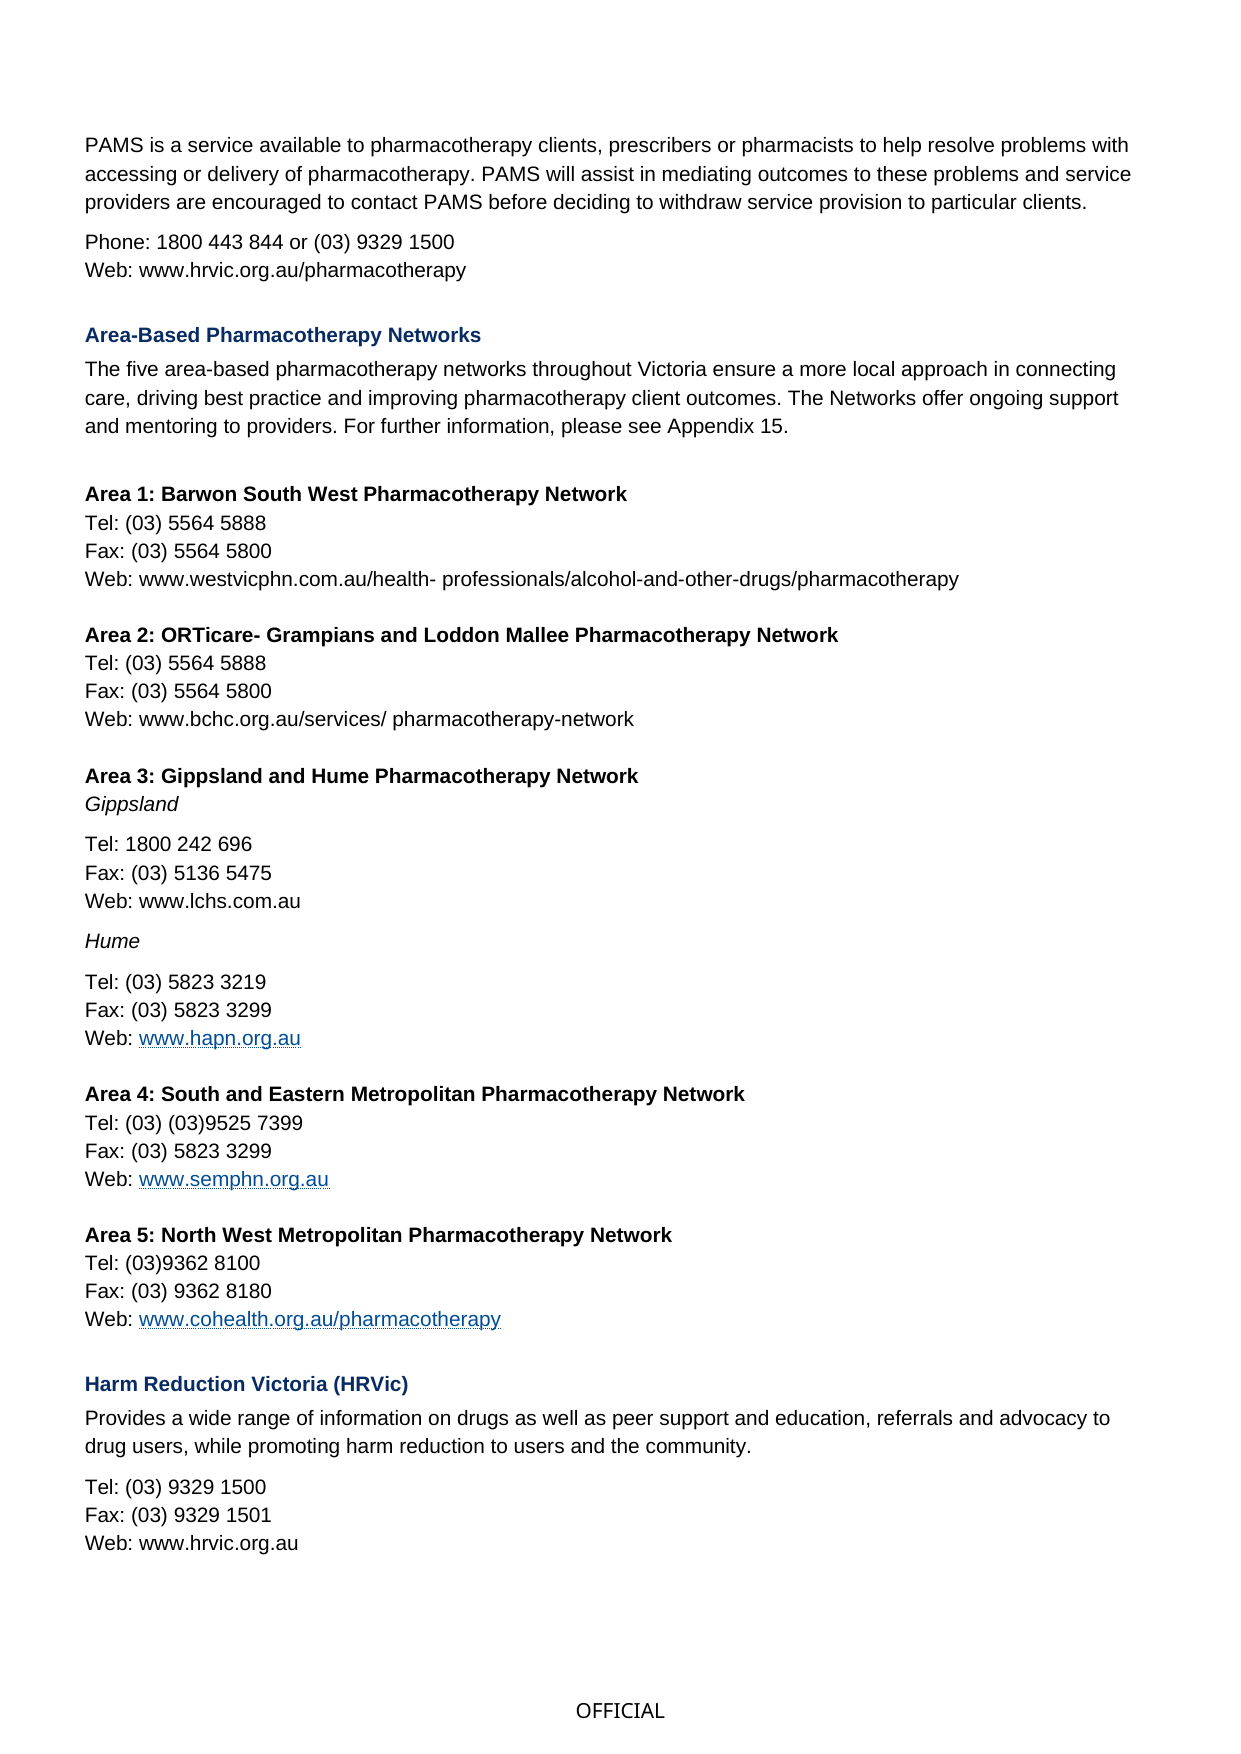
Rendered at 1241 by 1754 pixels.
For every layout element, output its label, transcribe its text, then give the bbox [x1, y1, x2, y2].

text Tel: 1800 242 696 [84, 828, 1137, 856]
text Area-Based Pharmacotherapy Networks [84, 323, 1137, 347]
text Area 3: Gippsland and Hume Pharmacotherapy Network [84, 759, 1137, 787]
text Web: www.semphn.org.au [84, 1162, 1137, 1191]
text Web: www.bchc.org.au/services/ pharmacotherapy-network [84, 703, 1137, 731]
text Tel: (03)9362 8100 [84, 1247, 1137, 1275]
text Fax: (03) 5564 5800 [84, 534, 1137, 562]
text Web: www.hrvic.org.au/pharmacotherapy [84, 254, 1137, 282]
text Web: www.hapn.org.au [84, 1022, 1137, 1050]
text PAMS is a service available to pharmacotherapy clients, prescribers or pharmacists to help resolve problems with accessing or delivery of pharmacotherapy. PAMS will assist in mediating outcomes to these problems and service providers are encouraged to contact PAMS before deciding to withdraw service provision to particular clients. [84, 129, 1137, 213]
text Tel: (03) 9329 1500 [84, 1471, 1137, 1499]
text Area 4: South and Eastern Metropolitan Pharmacotherapy Network [84, 1078, 1137, 1106]
text Web: www.cohealth.org.au/pharmacotherapy [84, 1303, 1137, 1331]
text Area 5: North West Metropolitan Pharmacotherapy Network [84, 1219, 1137, 1247]
text Web: www.lchs.com.au [84, 884, 1137, 912]
text Area 1: Barwon South West Pharmacotherapy Network [84, 478, 1137, 506]
text Fax: (03) 9362 8180 [84, 1275, 1137, 1303]
text Fax: (03) 5136 5475 [84, 856, 1137, 884]
text Tel: (03) (03)9525 7399 [84, 1106, 1137, 1134]
text Web: www.westvicphn.com.au/health- professionals/alcohol-and-other-drugs/pharmacotherapy [84, 562, 1137, 591]
text Fax: (03) 9329 1501 [84, 1499, 1137, 1527]
text Hume [84, 925, 1137, 953]
text Harm Reduction Victoria (HRVic) [84, 1372, 1137, 1396]
text Gippsland [84, 787, 1137, 816]
text Provides a wide range of information on drugs as well as peer support and education, referrals and advocacy to drug users, while promoting harm reduction to users and the community. [84, 1402, 1137, 1458]
text Tel: (03) 5564 5888 [84, 647, 1137, 675]
text Fax: (03) 5823 3299 [84, 994, 1137, 1022]
text The five area-based pharmacotherapy networks throughout Victoria ensure a more local approach in connecting care, driving best practice and improving pharmacotherapy client outcomes. The Networks offer ongoing support and mentoring to providers. For further information, please see Appendix 15. [84, 353, 1137, 437]
text Tel: (03) 5823 3219 [84, 966, 1137, 994]
text Fax: (03) 5564 5800 [84, 675, 1137, 703]
text Web: www.hrvic.org.au [84, 1527, 1137, 1555]
text Tel: (03) 5564 5888 [84, 506, 1137, 534]
text Fax: (03) 5823 3299 [84, 1134, 1137, 1162]
text Phone: 1800 443 844 or (03) 9329 1500 [84, 226, 1137, 254]
text Area 2: ORTicare- Grampians and Loddon Mallee Pharmacotherapy Network [84, 619, 1137, 647]
